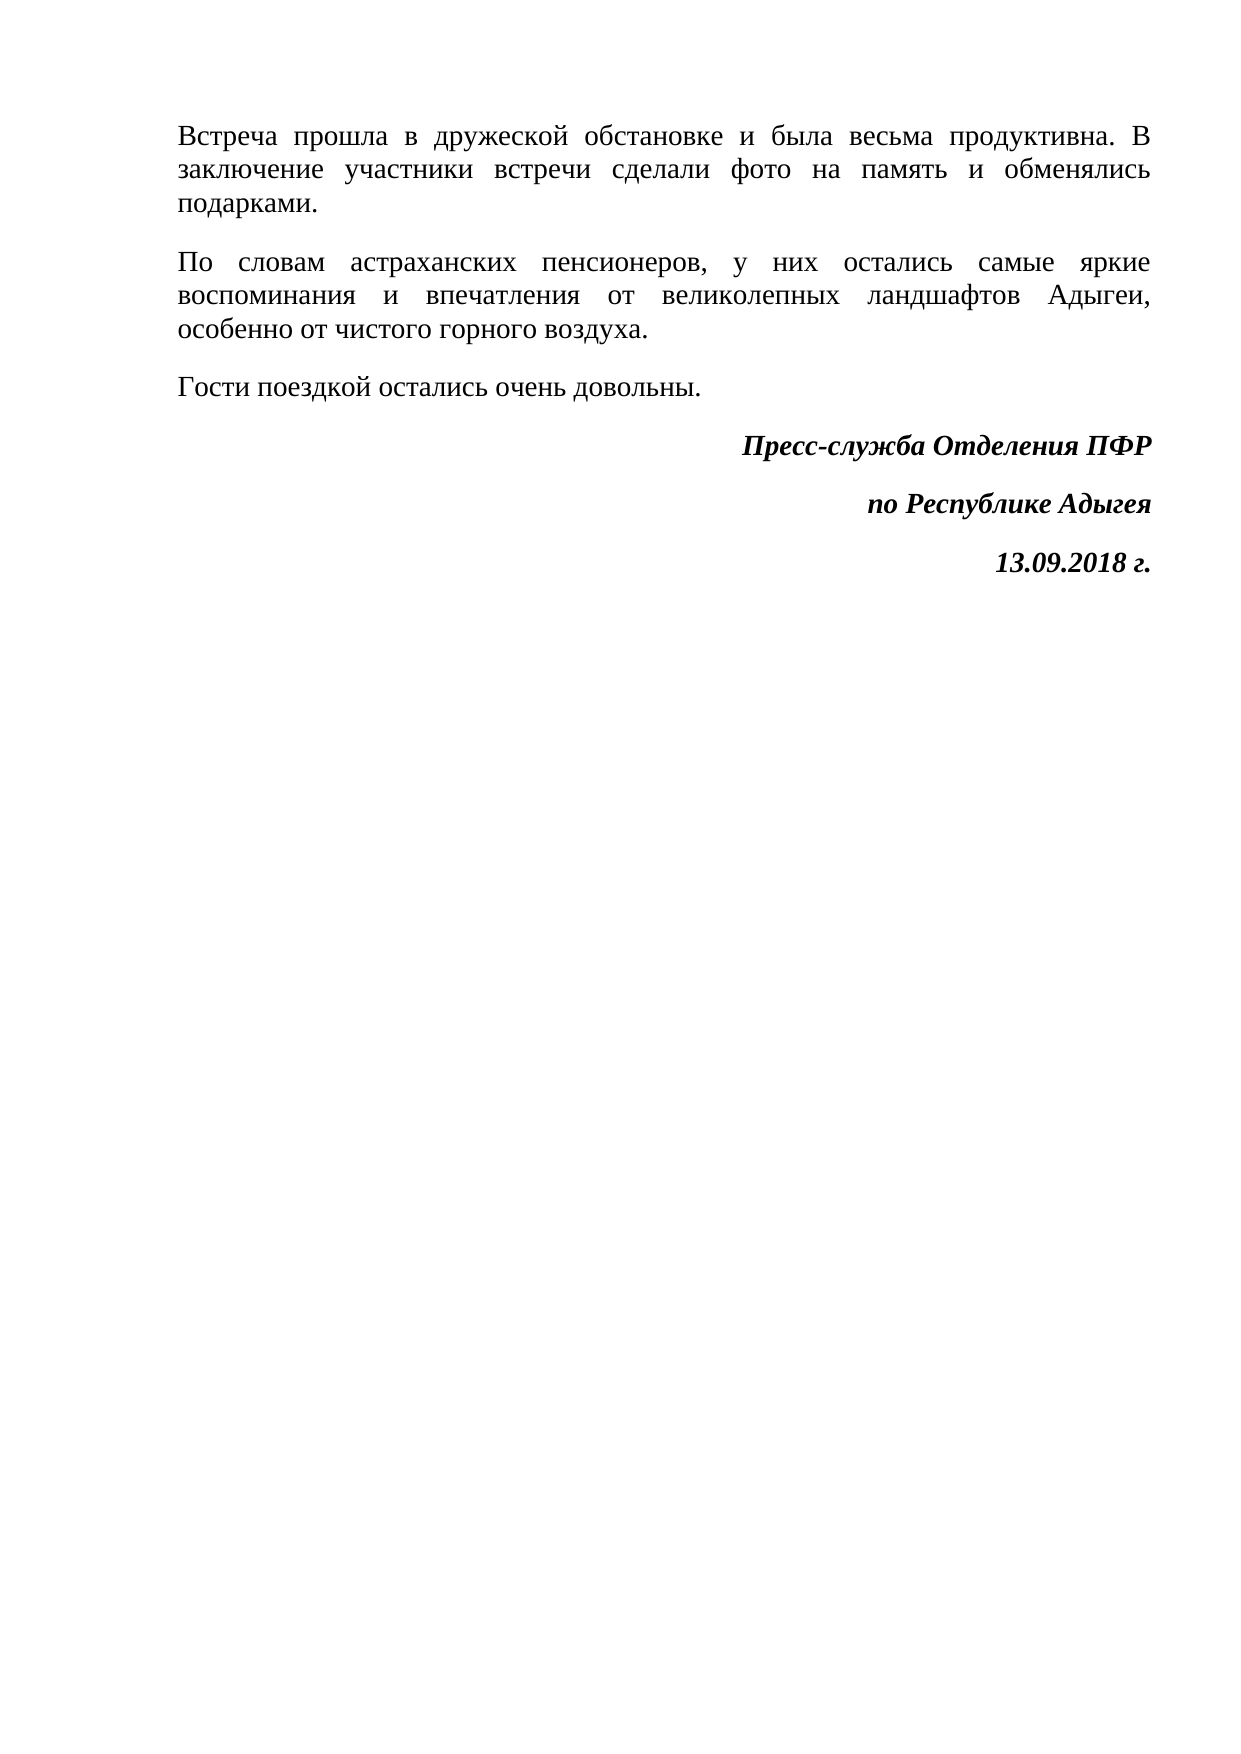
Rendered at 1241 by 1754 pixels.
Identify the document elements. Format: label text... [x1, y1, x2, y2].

text Встреча прошла в дружеской обстановке и была весьма продуктивна. В заключение участники встречи сделали фото на память и обменялись подарками. [177, 118, 1152, 219]
text По словам астраханских пенсионеров, у них остались самые яркие воспоминания и впечатления от великолепных ландшафтов Адыгеи, особенно от чистого горного воздуха. [177, 244, 1152, 344]
text Пресс-служба Отделения ПФР [177, 428, 1152, 461]
text 13.09.2018 г. [177, 545, 1152, 578]
text Гости поездкой остались очень довольны. [177, 369, 1152, 403]
text по Республике Адыгея [177, 486, 1152, 520]
